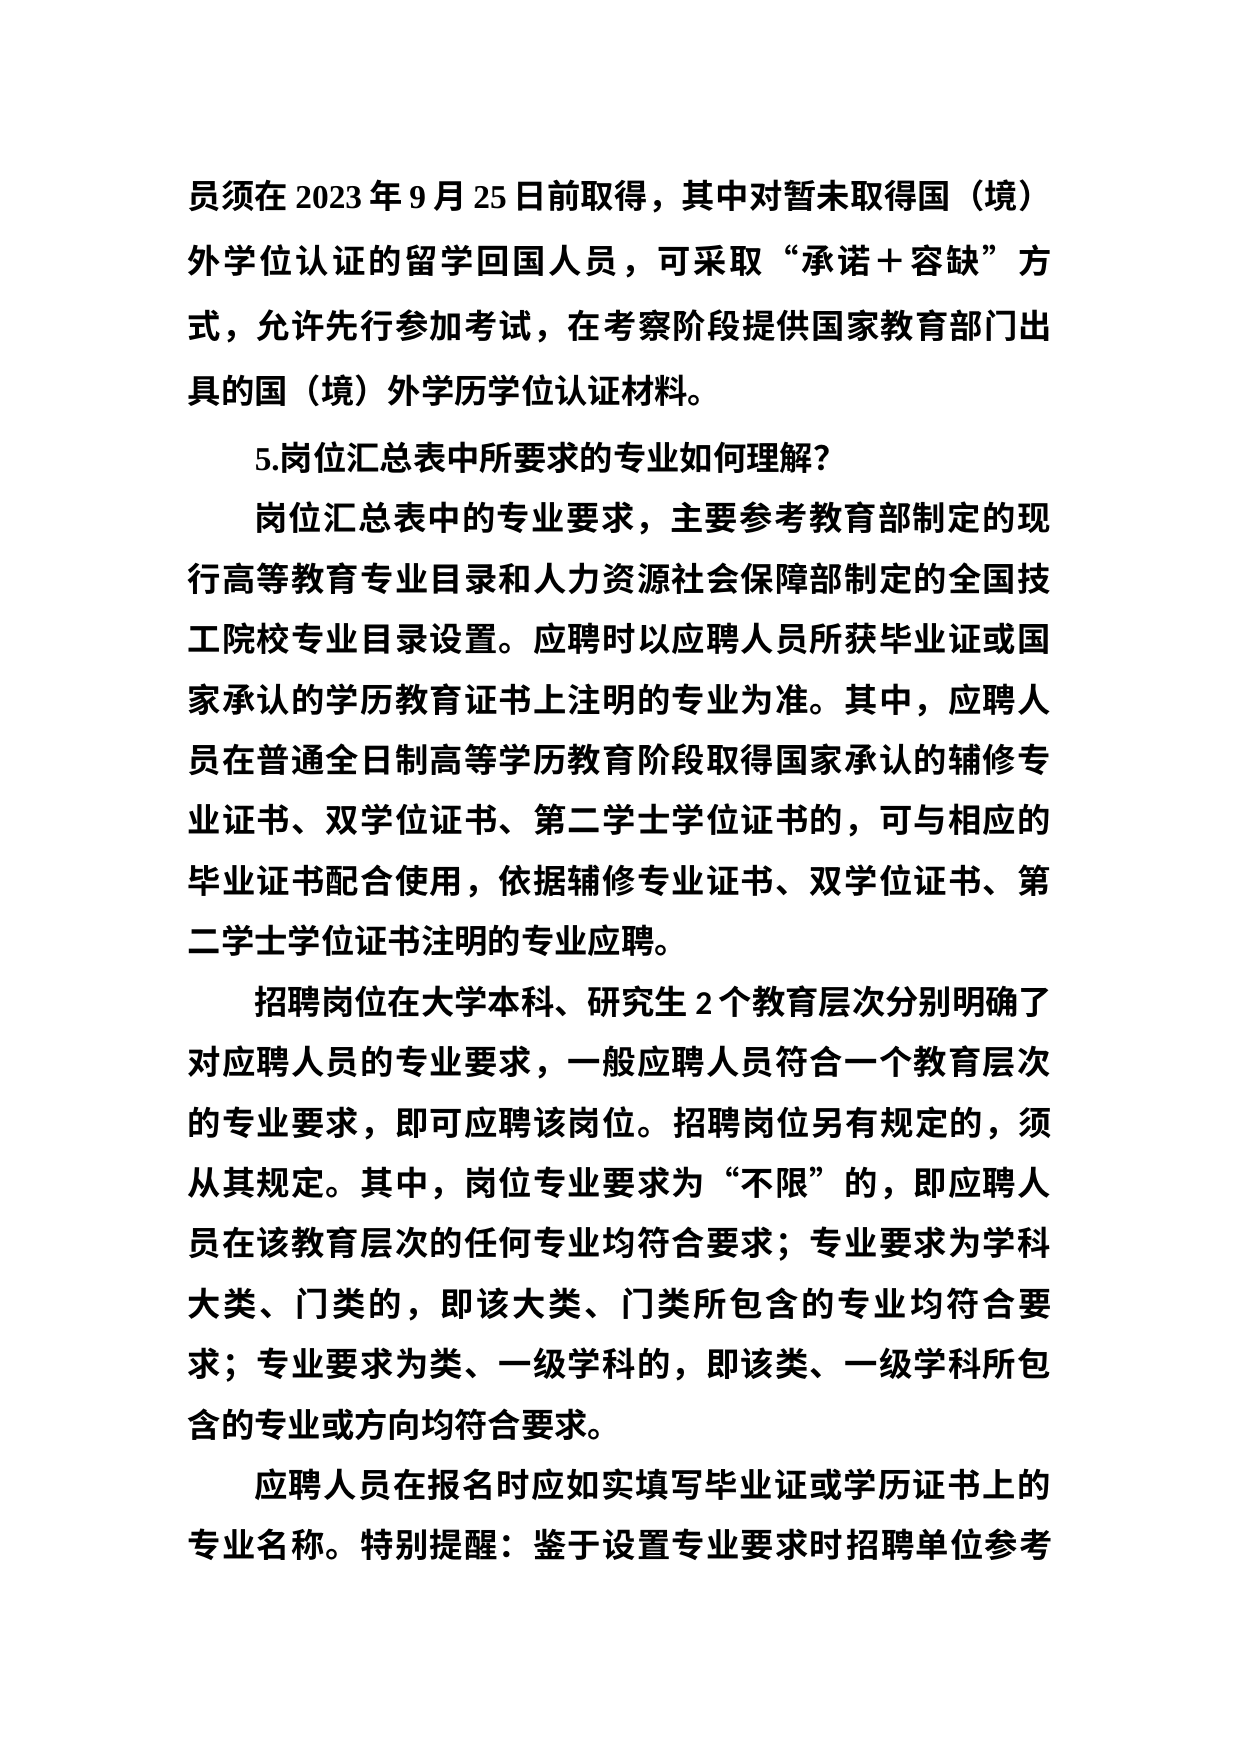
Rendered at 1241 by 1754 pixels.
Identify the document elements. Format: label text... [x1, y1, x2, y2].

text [187, 162, 1053, 422]
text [187, 1449, 1053, 1570]
text 5.岗位汇总表中所要求的专业如何理解？ [187, 422, 1053, 482]
text 岗位汇总表中的专业要求，主要参考教育部制定的现行高等教育专业目录和人力资源社会保障部制定的全国技工院校专业目录设置。应聘时以应聘人员所获毕业证或国家承认的学历教育证书上注明的专业为准。其中，应聘人员在普通全日制高等学历教育阶段取得国家承认的辅修专业证书、双学位证书、第二学士学位证书的，可与相应的毕业证书配合使用，依据辅修专业证书、双学位证书、第二学士学位证书注明的专业应聘。 [187, 482, 1053, 966]
text 招聘岗位在大学本科、研究生2个教育层次分别明确了对应聘人员的专业要求，一般应聘人员符合一个教育层次的专业要求，即可应聘该岗位。招聘岗位另有规定的，须从其规定。其中，岗位专业要求为“不限”的，即应聘人员在该教育层次的任何专业均符合要求；专业要求为学科大类、门类的，即该大类、门类所包含的专业均符合要求；专业要求为类、一级学科的，即该类、一级学科所包含的专业或方向均符合要求。 [187, 966, 1053, 1449]
